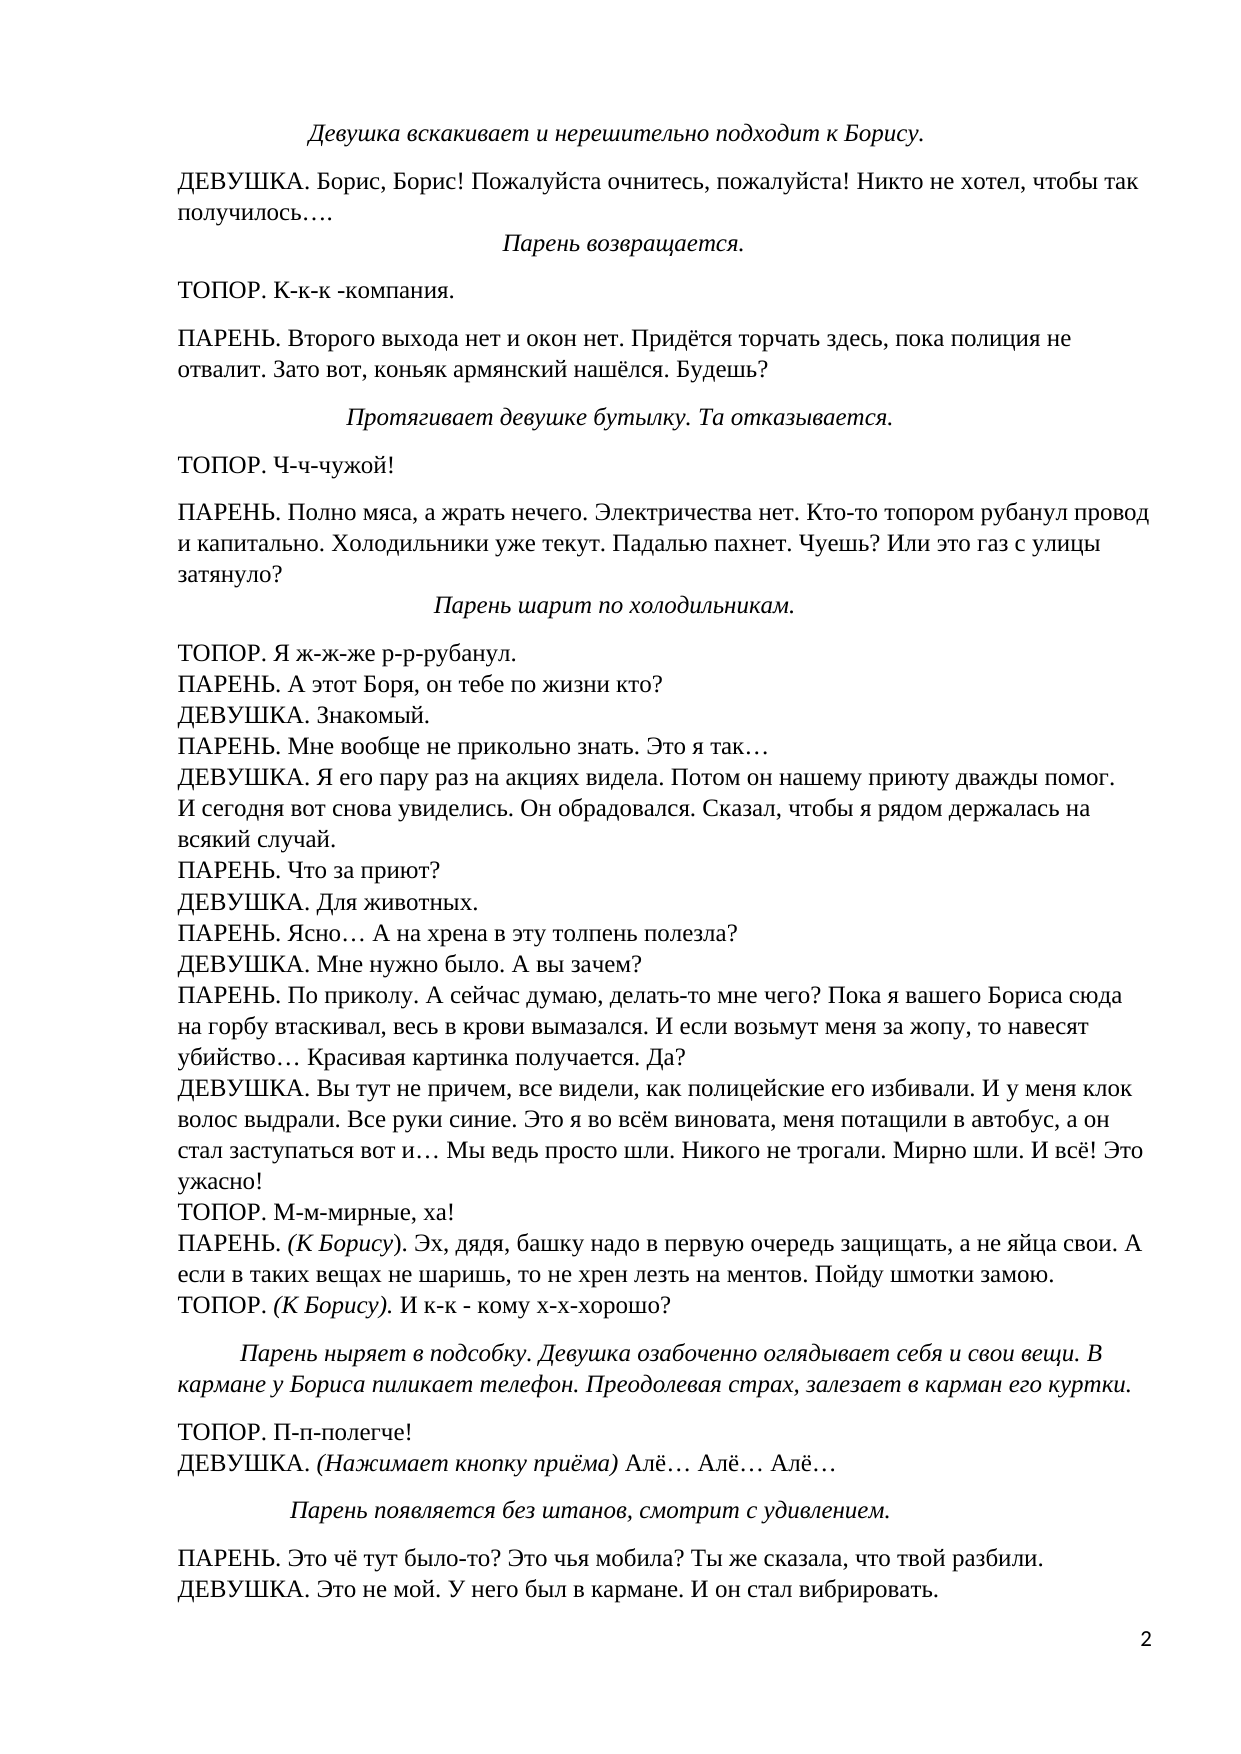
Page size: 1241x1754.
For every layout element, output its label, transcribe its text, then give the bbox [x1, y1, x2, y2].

text Парень ныряет в подсобку. Девушка озабоченно оглядывает себя и свои вещи. В кармане у Бориса пиликает телефон. Преодолевая страх, залезает в карман его куртки. [177, 1338, 1152, 1398]
text ТОПОР. Ч-ч-чужой! [177, 450, 1152, 478]
text И сегодня вот снова увиделись. Он обрадовался. Сказал, чтобы я рядом держалась на всякий случай. [177, 793, 1152, 853]
text ПАРЕНЬ. Это чё тут было-то? Это чья мобила? Ты же сказала, что твой разбили. [177, 1543, 1152, 1572]
text ДЕВУШКА. Это не мой. У него был в кармане. И он стал вибрировать. [177, 1574, 1152, 1603]
text ПАРЕНЬ. По приколу. А сейчас думаю, делать-то мне чего? Пока я вашего Бориса сюда на горбу втаскивал, весь в крови вымазался. И если возьмут меня за жопу, то навесят убийство… Красивая картинка получается. Да? [177, 980, 1152, 1071]
text ДЕВУШКА. Вы тут не причем, все видели, как полицейские его избивали. И у меня клок волос выдрали. Все руки синие. Это я во всём виновата, меня потащили в автобус, а он стал заступаться вот и… Мы ведь просто шли. Никого не трогали. Мирно шли. И всё! Это ужасно! [177, 1073, 1152, 1195]
text ДЕВУШКА. Я его пару раз на акциях видела. Потом он нашему приюту дважды помог. [177, 762, 1152, 791]
text Парень возвращается. [177, 228, 1152, 257]
text ДЕВУШКА. Знакомый. [177, 700, 1152, 729]
text ПАРЕНЬ. А этот Боря, он тебе по жизни кто? [177, 669, 1152, 698]
text ТОПОР. (К Борису). И к-к - кому х-х-хорошо? [177, 1290, 1152, 1319]
text Девушка вскакивает и нерешительно подходит к Борису. [177, 118, 1152, 147]
text ДЕВУШКА. Для животных. [177, 887, 1152, 915]
text ДЕВУШКА. Борис, Борис! Пожалуйста очнитесь, пожалуйста! Никто не хотел, чтобы так получилось…. [177, 166, 1152, 226]
text ДЕВУШКА. (Нажимает кнопку приёма) Алё… Алё… Алё… [177, 1448, 1152, 1476]
text ПАРЕНЬ. Что за приют? [177, 856, 1152, 884]
text Протягивает девушке бутылку. Та отказывается. [177, 402, 1152, 431]
text Парень появляется без штанов, смотрит с удивлением. [177, 1495, 1152, 1524]
text ПАРЕНЬ. Мне вообще не прикольно знать. Это я так… [177, 731, 1152, 760]
text ПАРЕНЬ. Полно мяса, а жрать нечего. Электричества нет. Кто-то топором рубанул провод и капитально. Холодильники уже текут. Падалью пахнет. Чуешь? Или это газ с улицы затянуло? [177, 497, 1152, 588]
text ДЕВУШКА. Мне нужно было. А вы зачем? [177, 949, 1152, 977]
text ТОПОР. М-м-мирные, ха! [177, 1197, 1152, 1226]
text Парень шарит по холодильникам. [177, 591, 1152, 619]
text ПАРЕНЬ. Ясно… А на хрена в эту толпень полезла? [177, 918, 1152, 946]
text ТОПОР. Я ж-ж-же р-р-рубанул. [177, 638, 1152, 667]
text ТОПОР. П-п-полегче! [177, 1417, 1152, 1445]
text ТОПОР. К-к-к -компания. [177, 276, 1152, 304]
text ПАРЕНЬ. Второго выхода нет и окон нет. Придётся торчать здесь, пока полиция не отвалит. Зато вот, коньяк армянский нашёлся. Будешь? [177, 323, 1152, 383]
text ПАРЕНЬ. (К Борису). Эх, дядя, башку надо в первую очередь защищать, а не яйца свои. А если в таких вещах не шаришь, то не хрен лезть на ментов. Пойду шмотки замою. [177, 1228, 1152, 1288]
